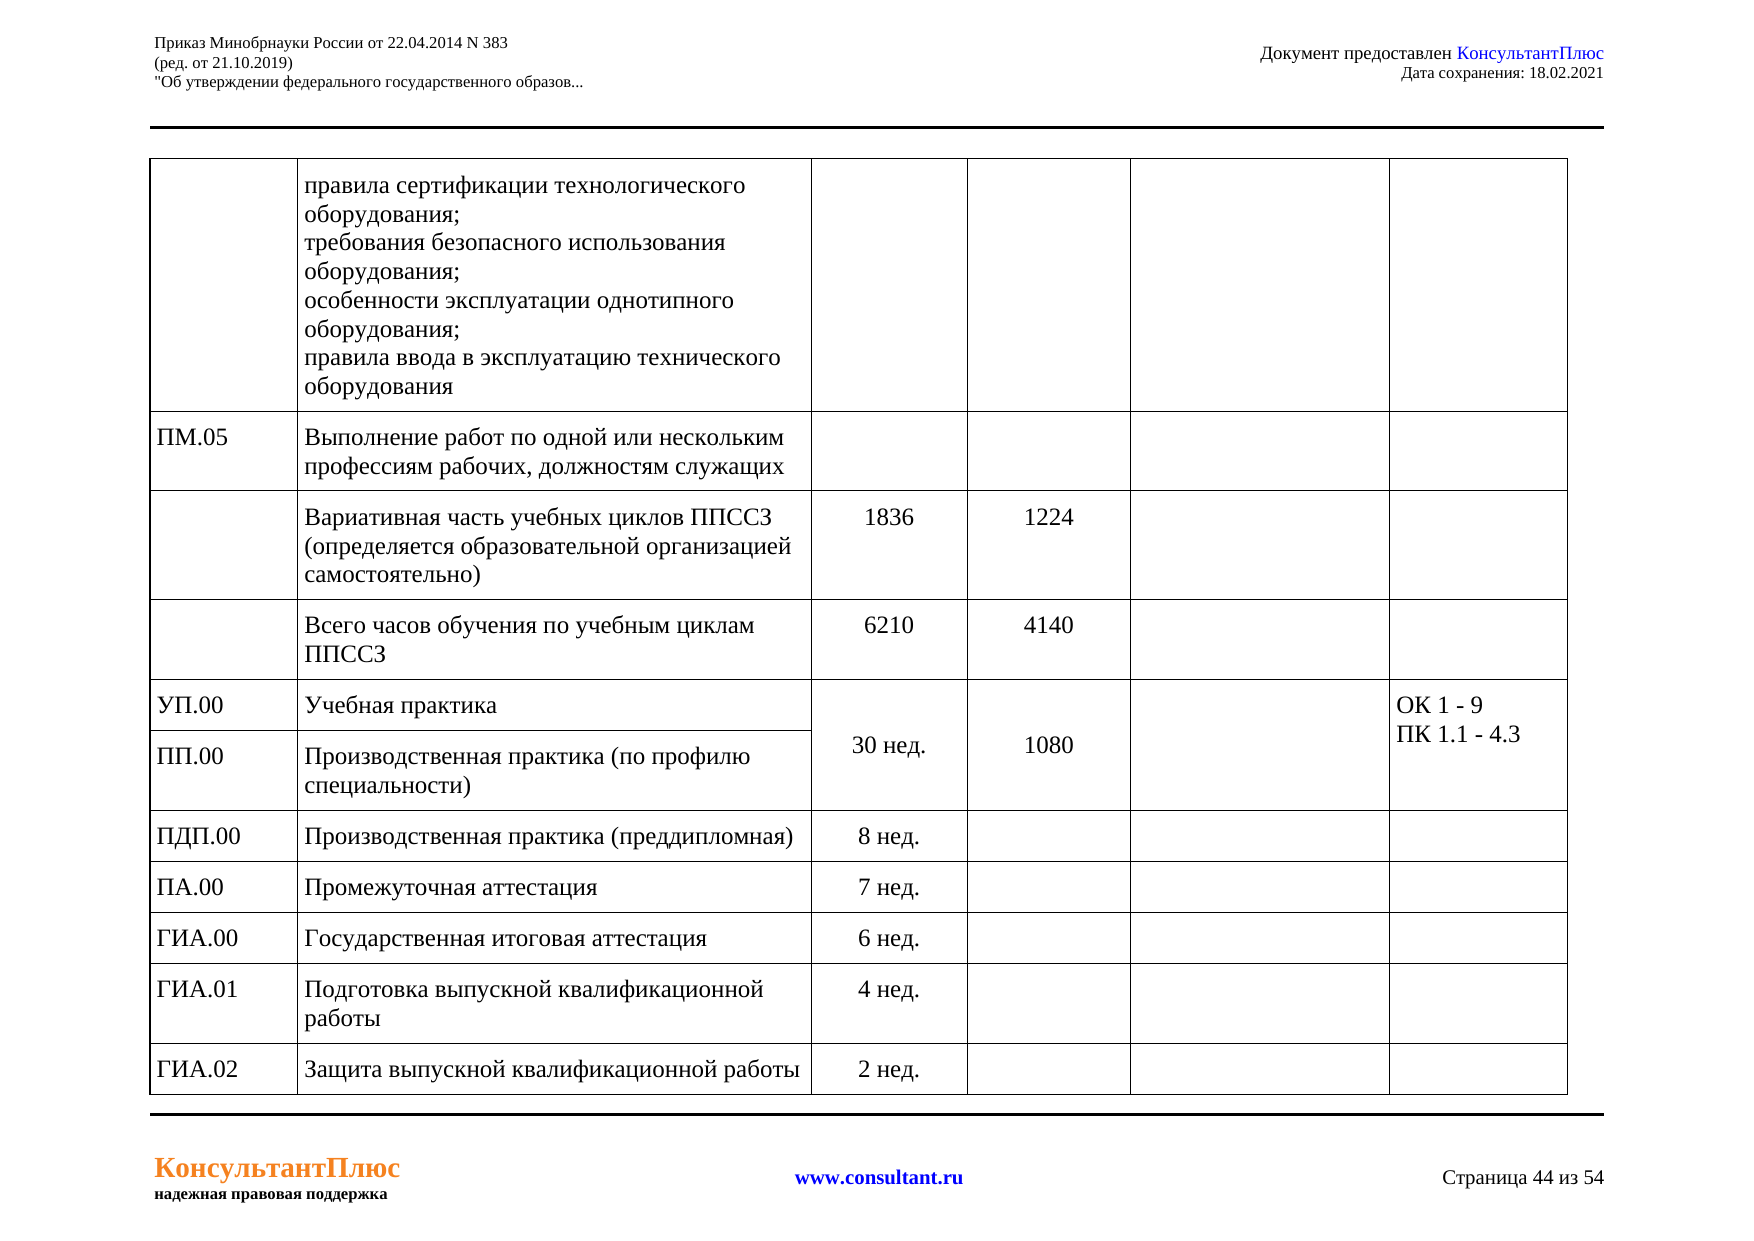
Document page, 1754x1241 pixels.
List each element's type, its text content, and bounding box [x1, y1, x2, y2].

table_cell Вариативная часть учебных циклов ППССЗ (определяется образовательной организацией самостоятельно) [298, 491, 811, 599]
table_cell 7 нед. [812, 862, 967, 912]
table_cell 2 нед. [812, 1044, 967, 1093]
table_cell [1390, 1044, 1567, 1093]
table_cell 1080 [968, 680, 1130, 809]
table_cell ГИА.00 [151, 913, 297, 963]
table_cell [968, 964, 1130, 1042]
table_cell [151, 491, 297, 599]
table_cell 6 нед. [812, 913, 967, 963]
table_cell [968, 913, 1130, 963]
table_cell Производственная практика (по профилю специальности) [298, 731, 811, 809]
table_cell [151, 600, 297, 679]
table_cell [1131, 680, 1389, 809]
table_cell [1131, 1044, 1389, 1093]
table_cell УП.00 [151, 680, 297, 730]
table_cell 30 нед. [812, 680, 967, 809]
table_cell [1390, 913, 1567, 963]
table_cell [968, 412, 1130, 490]
table_cell [1390, 811, 1567, 861]
table_cell 1836 [812, 491, 967, 599]
table_cell [968, 1044, 1130, 1093]
table_cell ПП.00 [151, 731, 297, 809]
table_cell 8 нед. [812, 811, 967, 861]
table_cell Учебная практика [298, 680, 811, 730]
table_cell ПА.00 [151, 862, 297, 912]
table_cell 1224 [968, 491, 1130, 599]
table_cell 6210 [812, 600, 967, 679]
table_cell Всего часов обучения по учебным циклам ППССЗ [298, 600, 811, 679]
table_cell [1131, 913, 1389, 963]
table_cell [812, 412, 967, 490]
table_cell Защита выпускной квалификационной работы [298, 1044, 811, 1093]
table_cell 4 нед. [812, 964, 967, 1042]
table_cell Промежуточная аттестация [298, 862, 811, 912]
table_cell Производственная практика (преддипломная) [298, 811, 811, 861]
table_cell [1131, 964, 1389, 1042]
table_cell [1131, 811, 1389, 861]
table_cell [1390, 964, 1567, 1042]
table_cell [1131, 412, 1389, 490]
table_cell ОК 1 - 9 ПК 1.1 - 4.3 [1390, 680, 1567, 809]
table_cell [1390, 412, 1567, 490]
table_cell [1131, 600, 1389, 679]
table_cell [1390, 491, 1567, 599]
table_cell ПДП.00 [151, 811, 297, 861]
table_cell ГИА.01 [151, 964, 297, 1042]
table_cell Выполнение работ по одной или нескольким профессиям рабочих, должностям служащих [298, 412, 811, 490]
table_cell [1131, 862, 1389, 912]
table_cell Государственная итоговая аттестация [298, 913, 811, 963]
table_cell [1390, 600, 1567, 679]
table_cell [1131, 491, 1389, 599]
table_cell Подготовка выпускной квалификационной работы [298, 964, 811, 1042]
table_cell 4140 [968, 600, 1130, 679]
table_cell [1390, 862, 1567, 912]
table_cell [968, 811, 1130, 861]
table_cell ГИА.02 [151, 1044, 297, 1093]
table_cell ПМ.05 [151, 412, 297, 490]
table_cell [968, 862, 1130, 912]
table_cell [1131, 159, 1389, 411]
